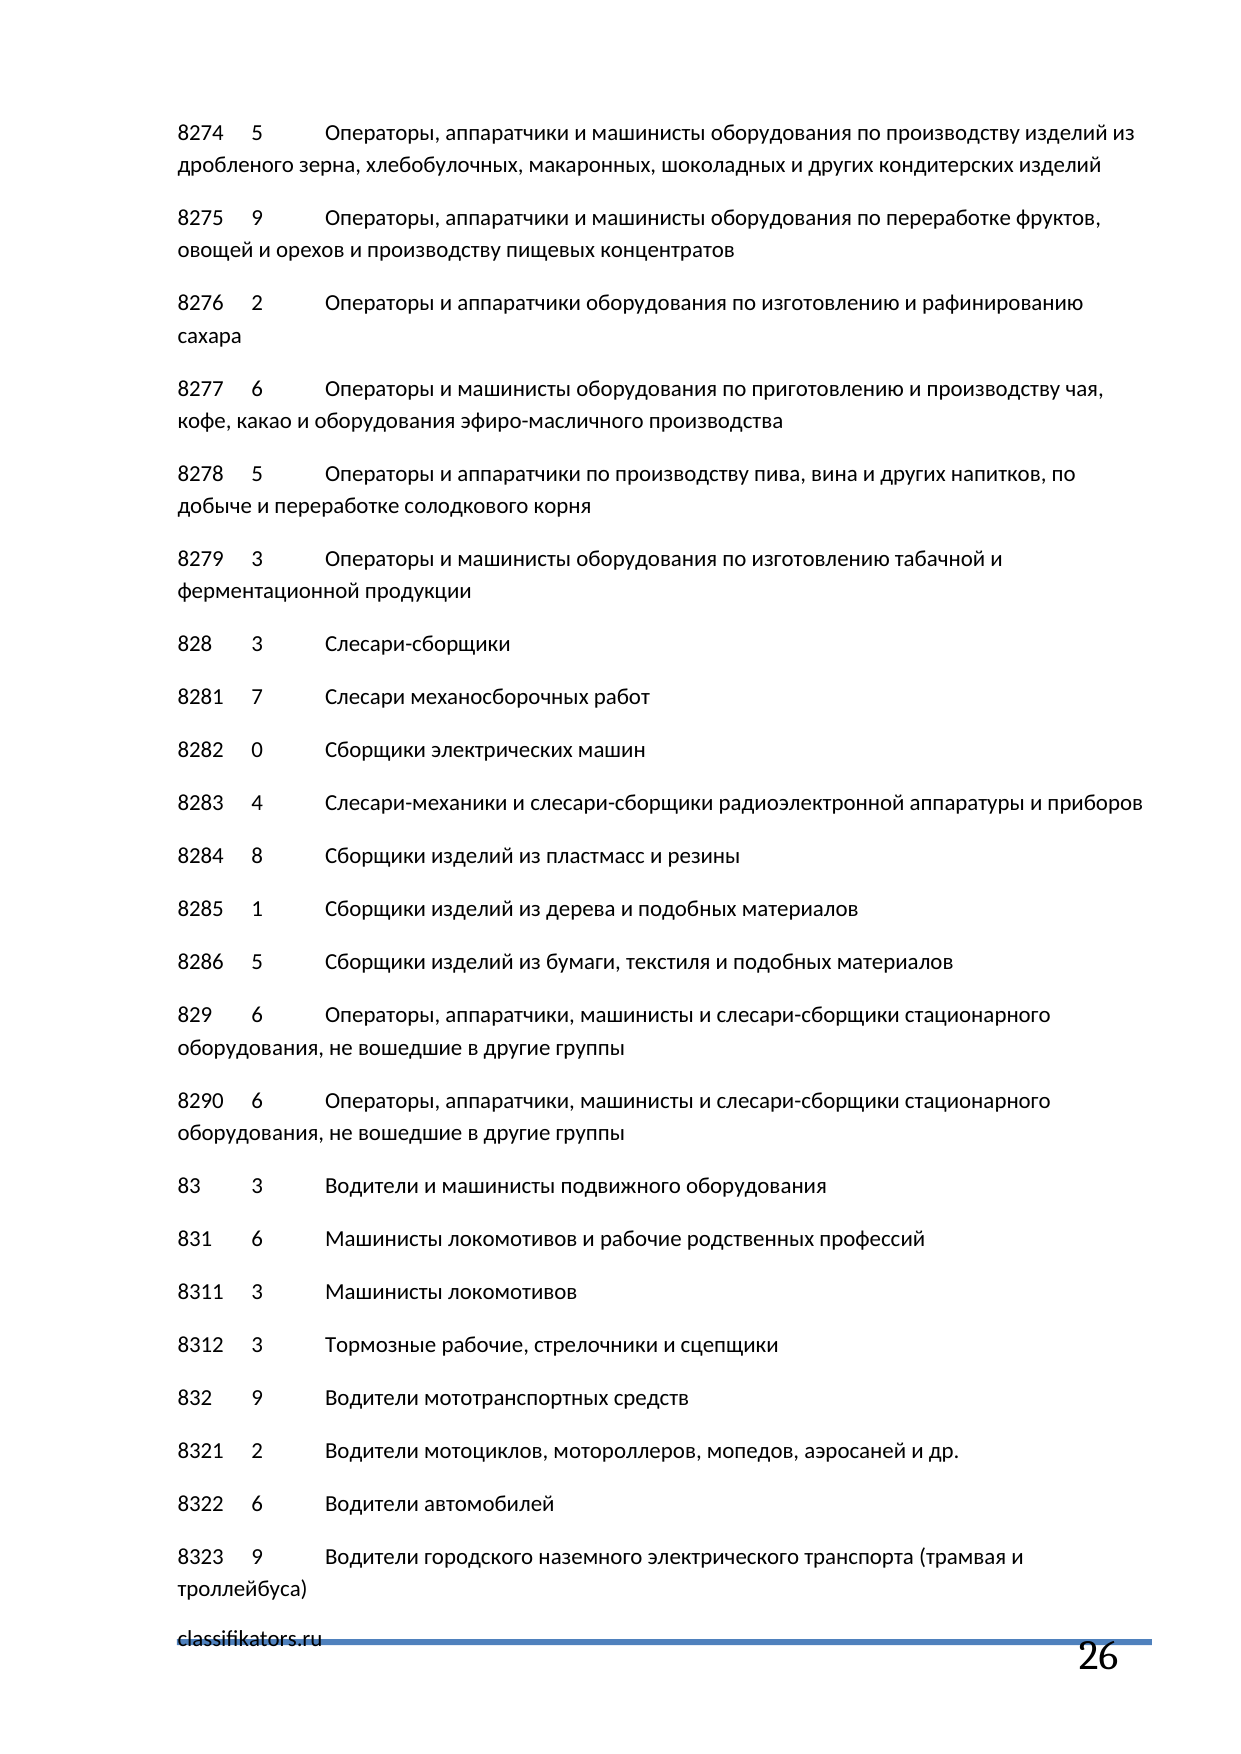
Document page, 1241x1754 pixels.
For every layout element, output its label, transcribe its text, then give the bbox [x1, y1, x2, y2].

text 8322 6 Водители автомобилей [177, 1489, 1152, 1517]
text 8276 2 Операторы и аппаратчики оборудования по изготовлению и рафинированию сахара [177, 288, 1152, 349]
text 8290 6 Операторы, аппаратчики, машинисты и слесари-сборщики стационарного оборудования, не вошедшие в другие группы [177, 1086, 1152, 1146]
text 8282 0 Сборщики электрических машин [177, 735, 1152, 763]
text 8281 7 Слесари механосборочных работ [177, 682, 1152, 710]
text 832 9 Водители мототранспортных средств [177, 1383, 1152, 1411]
text 8323 9 Водители городского наземного электрического транспорта (трамвая и троллейбуса) [177, 1542, 1152, 1602]
text 8274 5 Операторы, аппаратчики и машинисты оборудования по производству изделий из дробленого зерна, хлебобулочных, макаронных, шоколадных и других кондитерских изделий [177, 118, 1152, 178]
text 8275 9 Операторы, аппаратчики и машинисты оборудования по переработке фруктов, овощей и орехов и производству пищевых концентратов [177, 203, 1152, 263]
text 828 3 Слесари-сборщики [177, 629, 1152, 657]
text 8283 4 Слесари-механики и слесари-сборщики радиоэлектронной аппаратуры и приборов [177, 788, 1152, 816]
text 8312 3 Тормозные рабочие, стрелочники и сцепщики [177, 1330, 1152, 1358]
text 8277 6 Операторы и машинисты оборудования по приготовлению и производству чая, кофе, какао и оборудования эфиро-масличного производства [177, 374, 1152, 434]
text 8311 3 Машинисты локомотивов [177, 1277, 1152, 1305]
text 8321 2 Водители мотоциклов, мотороллеров, мопедов, аэросаней и др. [177, 1436, 1152, 1464]
text 83 3 Водители и машинисты подвижного оборудования [177, 1171, 1152, 1199]
text 831 6 Машинисты локомотивов и рабочие родственных профессий [177, 1224, 1152, 1252]
text 8284 8 Сборщики изделий из пластмасс и резины [177, 841, 1152, 869]
text 8278 5 Операторы и аппаратчики по производству пива, вина и других напитков, по добыче и переработке солодкового корня [177, 459, 1152, 519]
text 8285 1 Сборщики изделий из дерева и подобных материалов [177, 894, 1152, 922]
text 8286 5 Сборщики изделий из бумаги, текстиля и подобных материалов [177, 947, 1152, 976]
text 8279 3 Операторы и машинисты оборудования по изготовлению табачной и ферментационной продукции [177, 544, 1152, 604]
text 829 6 Операторы, аппаратчики, машинисты и слесари-сборщики стационарного оборудования, не вошедшие в другие группы [177, 1001, 1152, 1061]
